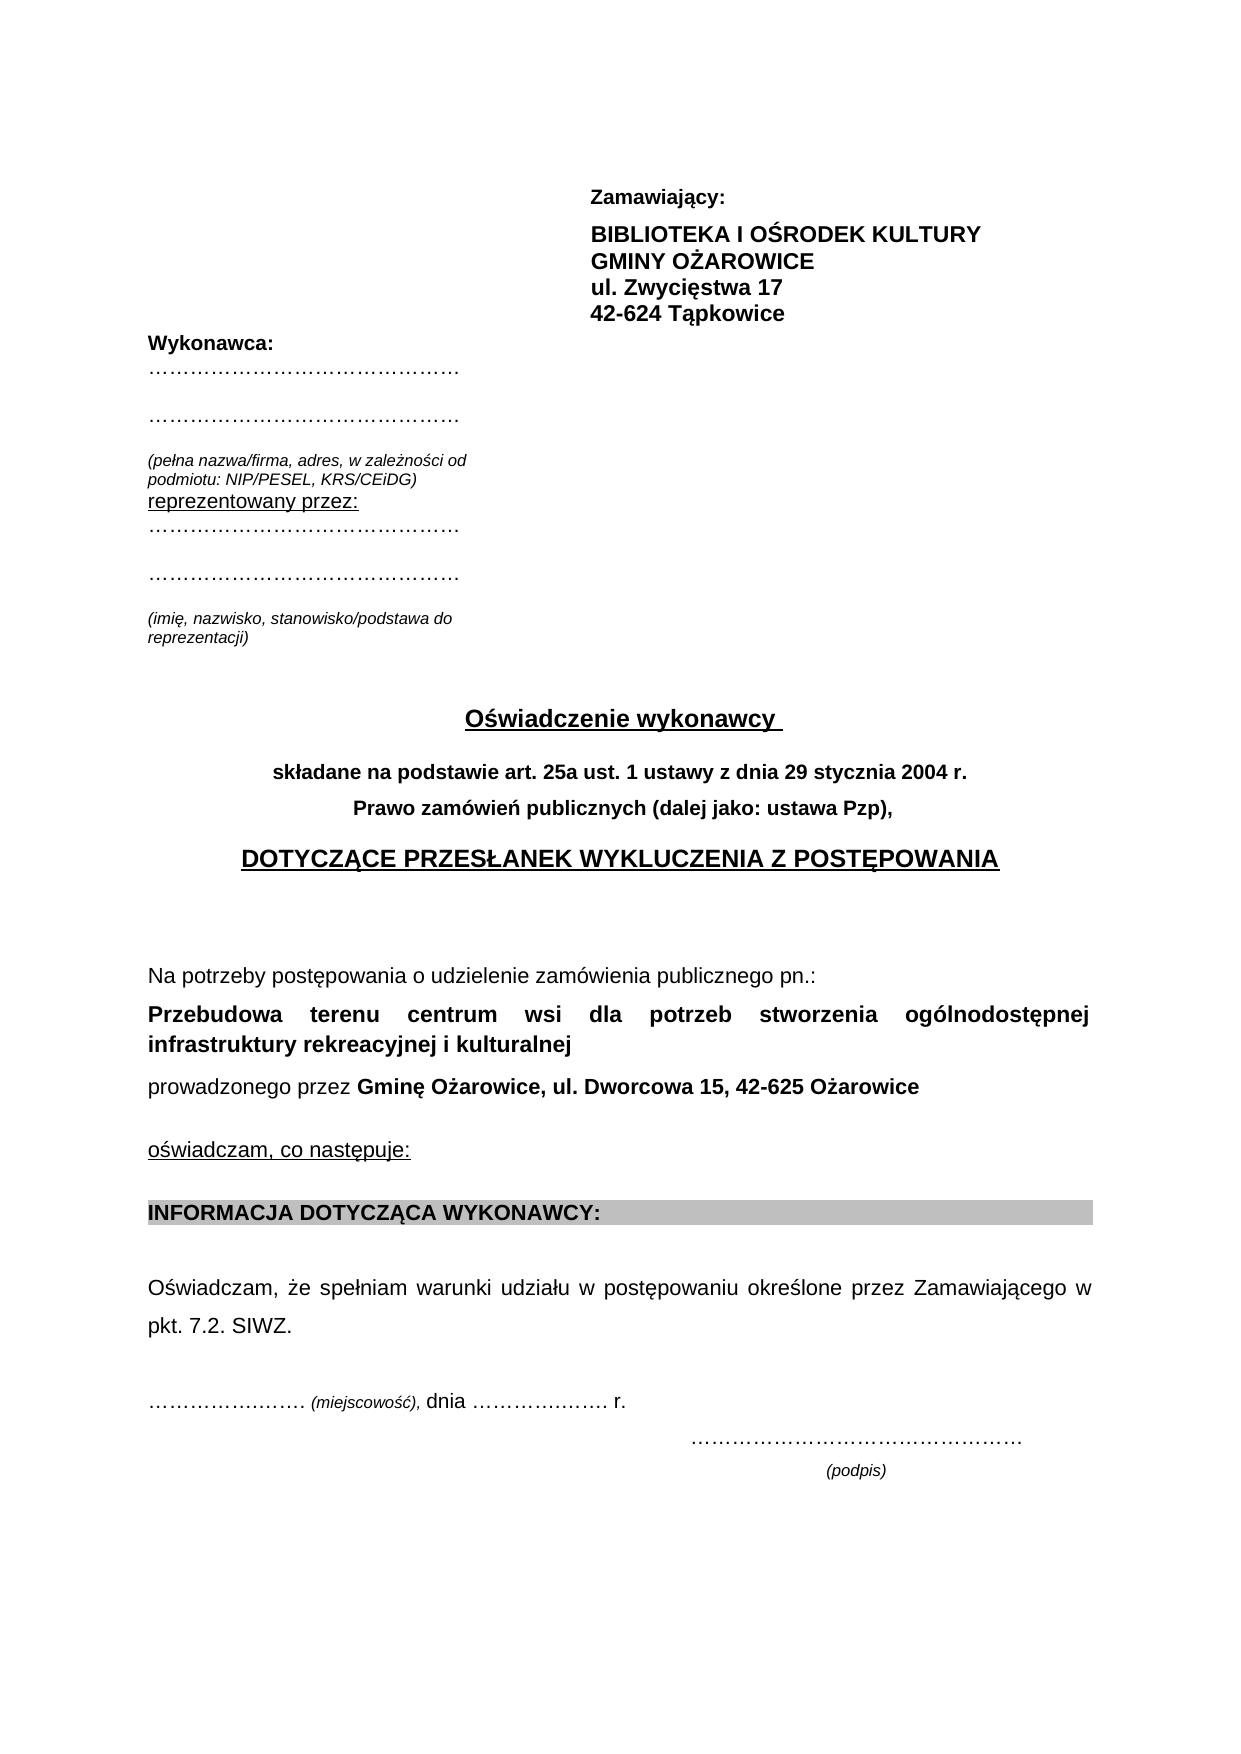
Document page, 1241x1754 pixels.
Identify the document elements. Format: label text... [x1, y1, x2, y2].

text Zamawiający: [516, 185, 1093, 209]
text BIBLIOTEKA I OŚRODEK KULTURY [517, 221, 1093, 248]
text oświadczam, co następuje: [148, 1137, 1093, 1162]
text INFORMACJA DOTYCZĄCA WYKONAWCY: [148, 1200, 1093, 1225]
text prowadzonego przez Gminę Ożarowice, ul. Dworcowa 15, 42-625 Ożarowice [148, 1074, 1093, 1099]
text reprezentowany przez: [148, 489, 1093, 513]
text …………….……. (miejscowość), dnia ………….……. r. [148, 1389, 1093, 1413]
text (imię, nazwisko, stanowisko/podstawa do reprezentacji) [148, 608, 472, 647]
text 42-624 Tąpkowice [516, 300, 1093, 327]
text Prawo zamówień publicznych (dalej jako: ustawa Pzp), [148, 796, 1093, 820]
text ul. Zwycięstwa 17 [517, 274, 1093, 300]
text Oświadczam, że spełniam warunki udziału w postępowaniu określone przez Zamawiającego w pkt. 7.2. SIWZ. [148, 1275, 1093, 1338]
text Wykonawca: [148, 331, 1093, 354]
text DOTYCZĄCE PRZESŁANEK WYKLUCZENIA Z POSTĘPOWANIA [148, 844, 1093, 873]
text (pełna nazwa/firma, adres, w zależności od podmiotu: NIP/PESEL, KRS/CEiDG) [148, 450, 472, 489]
text (podpis) [620, 1461, 1093, 1480]
text składane na podstawie art. 25a ust. 1 ustawy z dnia 29 stycznia 2004 r. [148, 760, 1093, 784]
text ………………………………………… [620, 1425, 1093, 1449]
text ……………………………………………………………………………… [148, 354, 472, 426]
text Oświadczenie wykonawcy [148, 704, 1093, 733]
text Na potrzeby postępowania o udzielenie zamówienia publicznego pn.: [148, 963, 1093, 988]
text GMINY OŻAROWICE [517, 248, 1093, 274]
text ……………………………………………………………………………… [148, 513, 472, 584]
text Przebudowa terenu centrum wsi dla potrzeb stworzenia ogólnodostępnej infrastruktury rekreacyjnej i kulturalnej [148, 1001, 1090, 1057]
